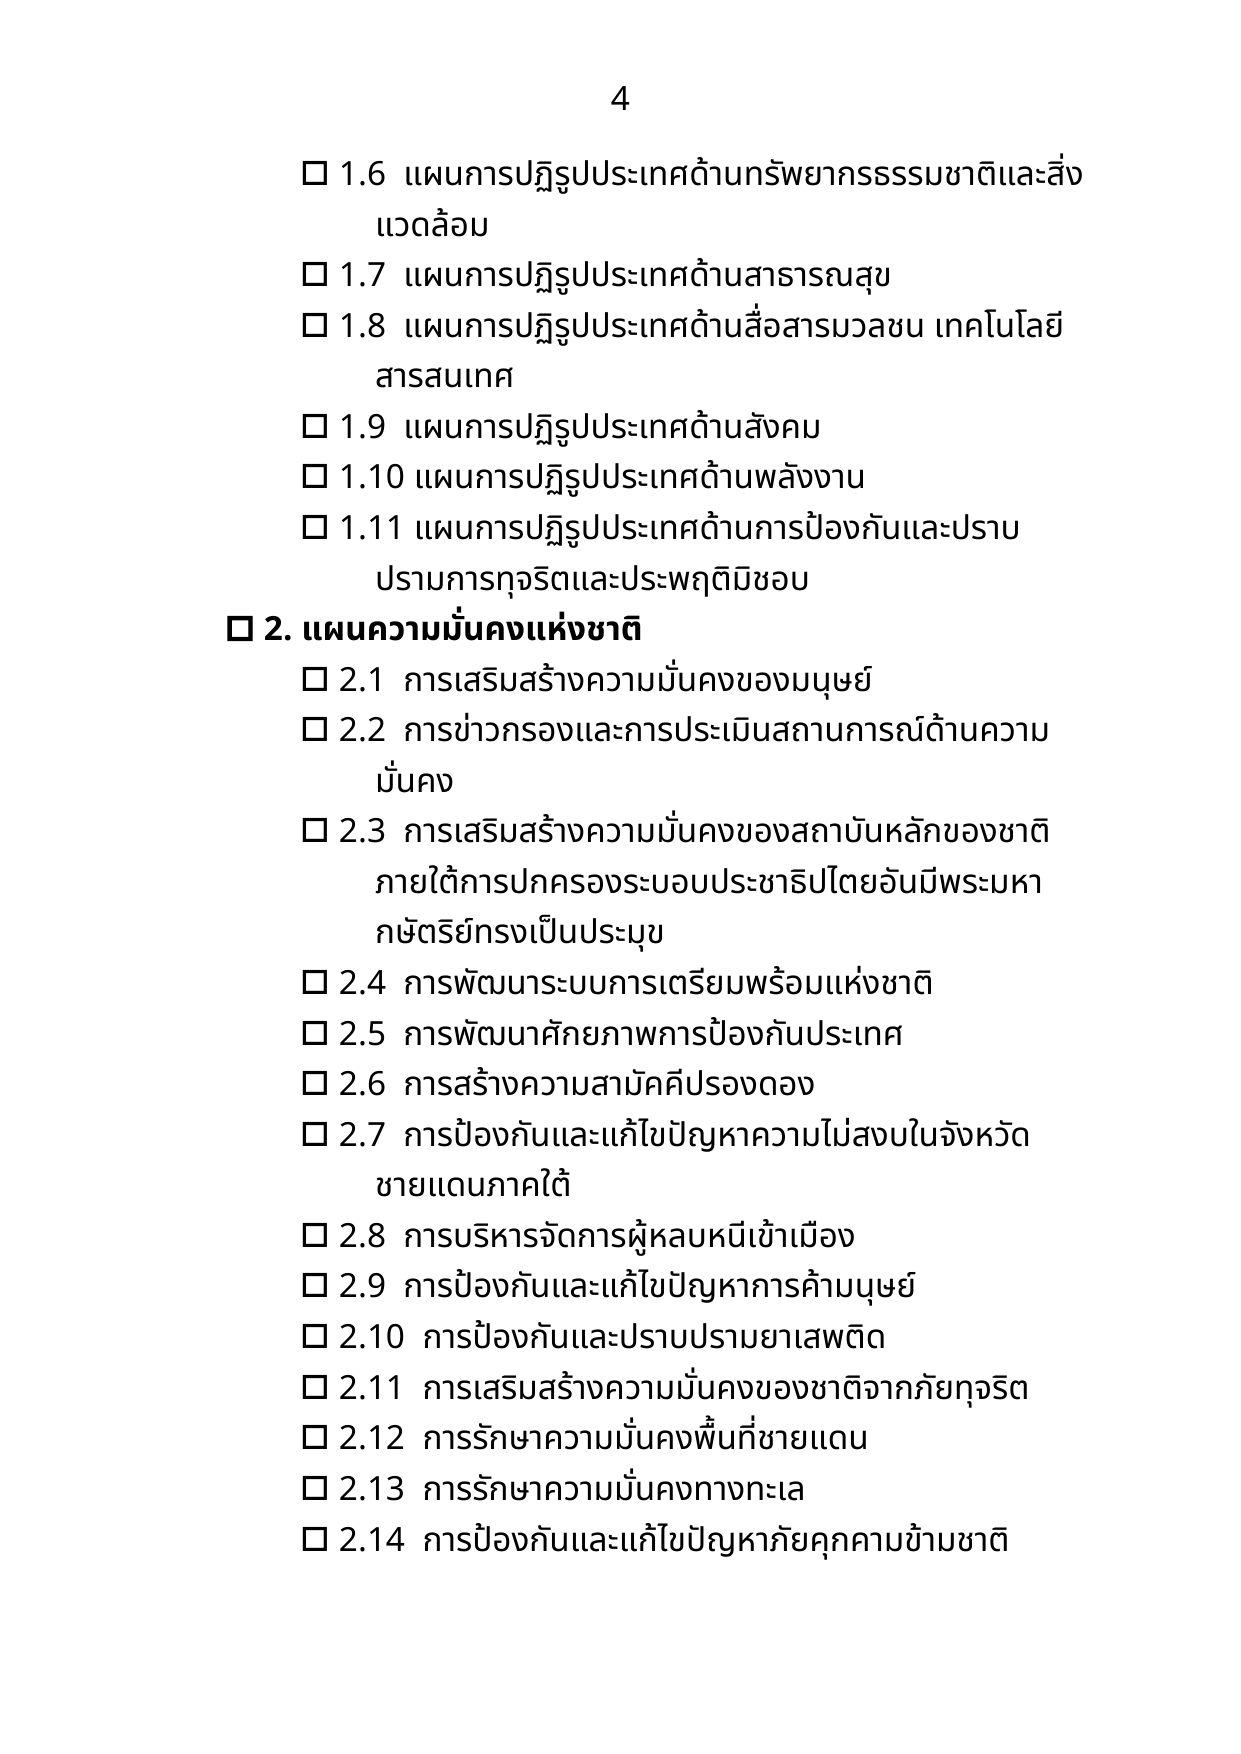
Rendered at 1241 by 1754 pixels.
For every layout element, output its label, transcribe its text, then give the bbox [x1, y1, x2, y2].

text 2.12 การรักษาความมั่นคงพื้นที่ชายแดน [300, 1414, 1090, 1465]
text 2.8 การบริหารจัดการผู้หลบหนีเข้าเมือง [300, 1212, 1090, 1262]
text 2.7 การป้องกันและแก้ไขปัญหาความไม่สงบในจังหวัดชายแดนภาคใต้ [300, 1111, 1090, 1212]
text 1.9 แผนการปฏิรูปประเทศด้านสังคม [300, 403, 1090, 453]
text 2.14 การป้องกันและแก้ไขปัญหาภัยคุกคามข้ามชาติ [300, 1515, 1090, 1566]
text 2.11 การเสริมสร้างความมั่นคงของชาติจากภัยทุจริต [300, 1363, 1090, 1414]
text 1.10 แผนการปฏิรูปประเทศด้านพลังงาน [300, 453, 1090, 504]
text 2.4 การพัฒนาระบบการเตรียมพร้อมแห่งชาติ [300, 959, 1090, 1009]
text 1.11 แผนการปฏิรูปประเทศด้านการป้องกันและปราบปรามการทุจริตและประพฤติมิชอบ [300, 504, 1090, 605]
text 2.6 การสร้างความสามัคคีปรองดอง [300, 1060, 1090, 1111]
text 1.6 แผนการปฏิรูปประเทศด้านทรัพยากรธรรมชาติและสิ่งแวดล้อม [300, 150, 1090, 251]
text 1.7 แผนการปฏิรูปประเทศด้านสาธารณสุข [300, 251, 1090, 302]
text 2.3 การเสริมสร้างความมั่นคงของสถาบันหลักของชาติภายใต้การปกครองระบอบประชาธิปไตยอันมีพระมหากษัตริย์ทรงเป็นประมุข [300, 807, 1090, 959]
text 2.1 การเสริมสร้างความมั่นคงของมนุษย์ [300, 656, 1090, 706]
text 2.13 การรักษาความมั่นคงทางทะเล [300, 1465, 1090, 1515]
text 2.5 การพัฒนาศักยภาพการป้องกันประเทศ [300, 1009, 1090, 1060]
text 2.2 การข่าวกรองและการประเมินสถานการณ์ด้านความมั่นคง [300, 706, 1090, 807]
text 2.9 การป้องกันและแก้ไขปัญหาการค้ามนุษย์ [300, 1262, 1090, 1313]
text 2. แผนความมั่นคงแห่งชาติ [150, 605, 1090, 656]
text 1.8 แผนการปฏิรูปประเทศด้านสื่อสารมวลชน เทคโนโลยีสารสนเทศ [300, 302, 1090, 403]
text 2.10 การป้องกันและปราบปรามยาเสพติด [300, 1313, 1090, 1363]
